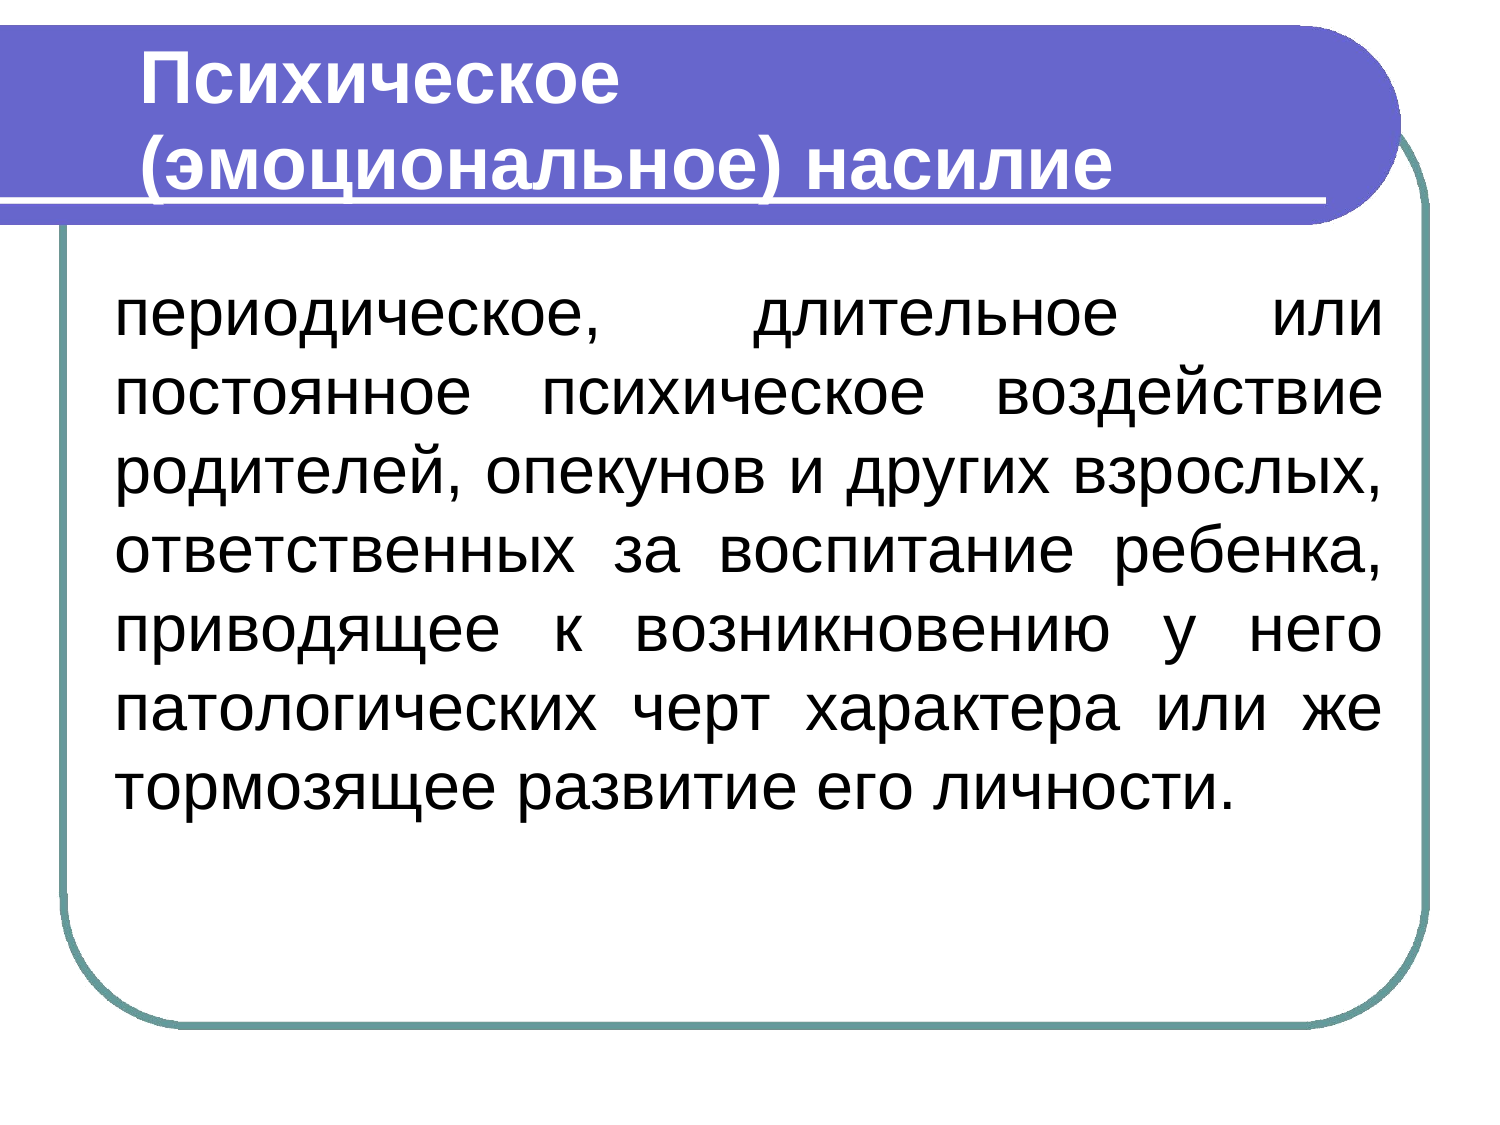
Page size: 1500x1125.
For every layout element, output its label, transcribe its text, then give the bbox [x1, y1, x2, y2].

picture [0, 8, 1442, 1042]
text периодическое, длительное или постоянное психическое воздействие родителей, опекунов и других взрослых, ответственных за воспитание ребенка, приводящее к возникновению у него патологических черт характера или же тормозящее развитие его личности. [114, 273, 1385, 823]
text Психическое (эмоциональное) насилие [139, 33, 1285, 205]
